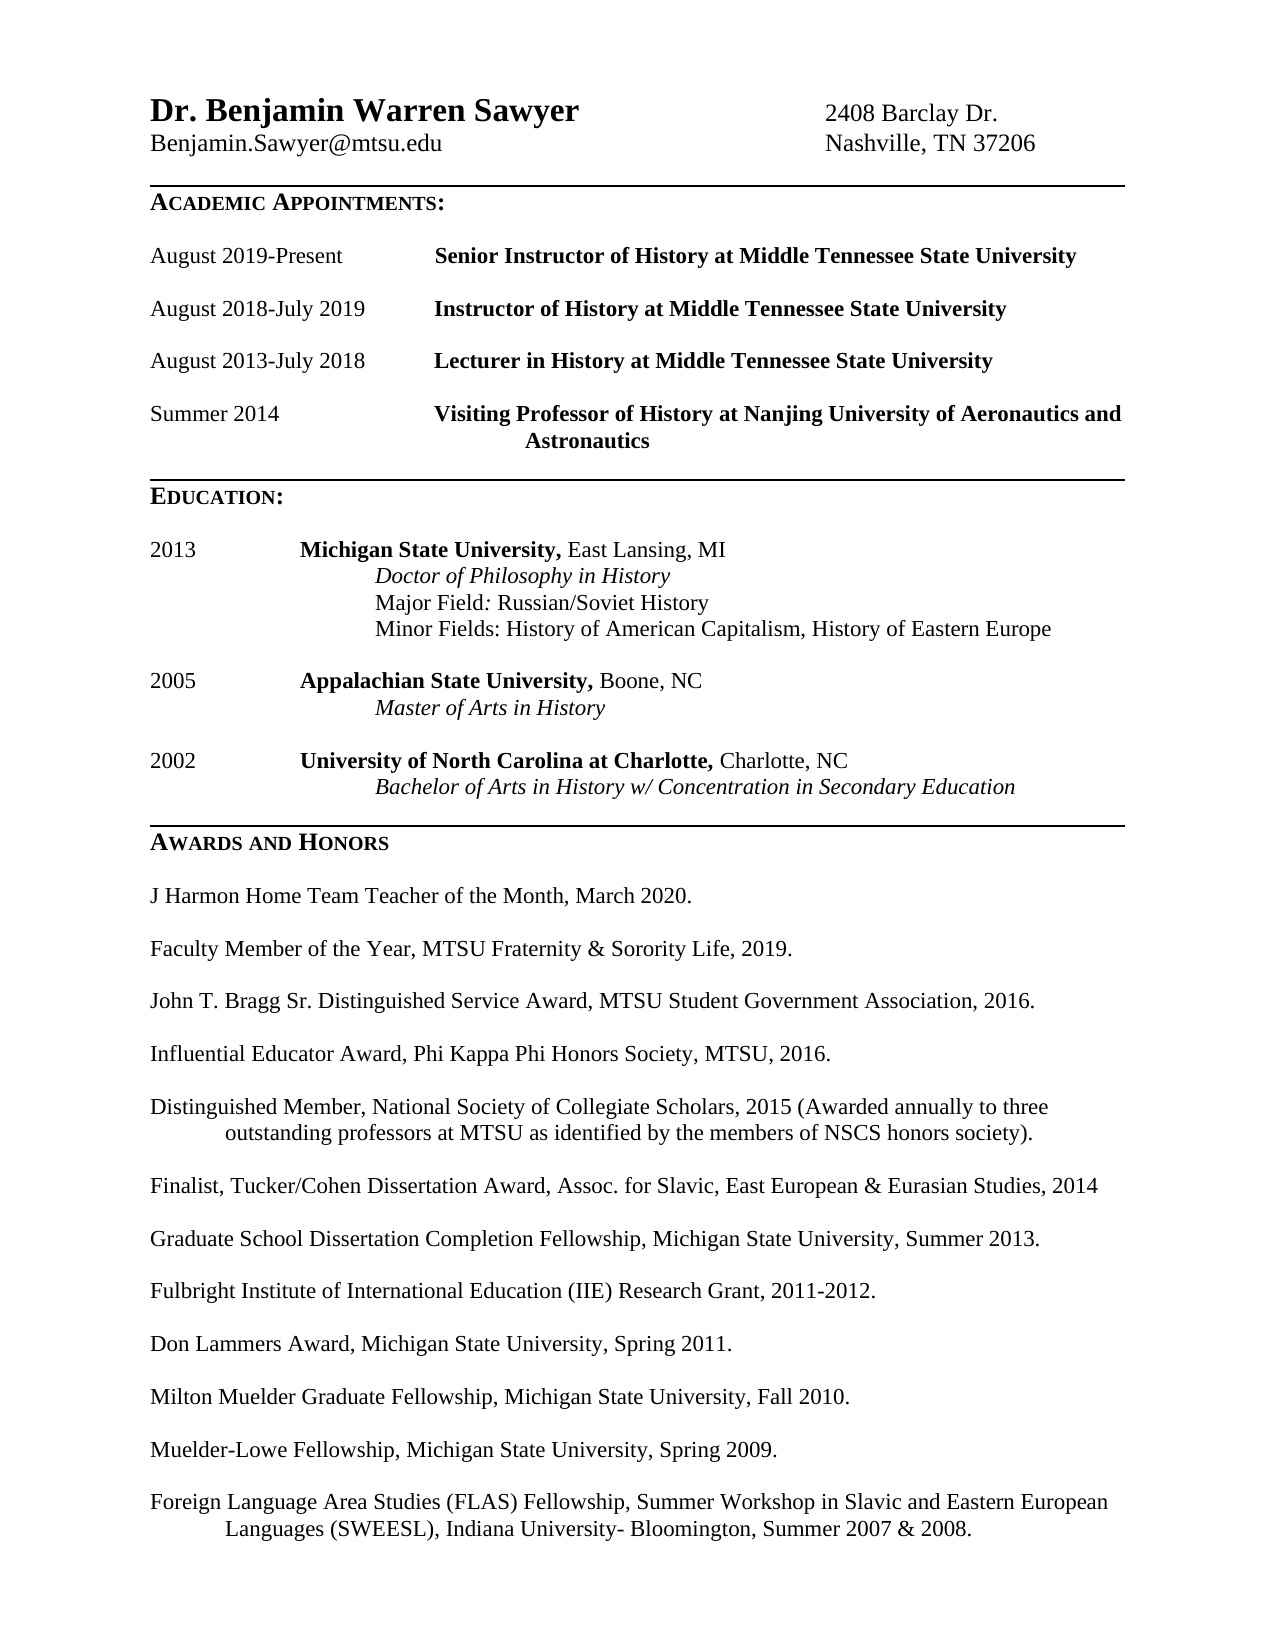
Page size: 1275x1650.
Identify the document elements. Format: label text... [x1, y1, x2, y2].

text Finalist, Tucker/Cohen Dissertation Award, Assoc. for Slavic, East European & Eurasian Studies, 2014 [150, 1172, 1125, 1198]
text 2002 University of North Carolina at Charlotte, Charlotte, NC [150, 747, 1125, 773]
text Graduate School Dissertation Completion Fellowship, Michigan State University, Summer 2013. [150, 1225, 1125, 1251]
text Influential Educator Award, Phi Kappa Phi Honors Society, MTSU, 2016. [150, 1040, 1125, 1067]
text Muelder-Lowe Fellowship, Michigan State University, Spring 2009. [150, 1436, 1125, 1462]
text Dr. Benjamin Warren Sawyer 2408 Barclay Dr. [150, 90, 1125, 128]
text Awards and Honors [150, 827, 1125, 856]
text August 2013-July 2018 Lecturer in History at Middle Tennessee State University [150, 348, 1125, 374]
text Benjamin.Sawyer@mtsu.edu Nashville, TN 37206 [150, 128, 1125, 157]
text Faculty Member of the Year, MTSU Fraternity & Sorority Life, 2019. [150, 935, 1125, 961]
text Major Field: Russian/Soviet History [300, 588, 1125, 615]
text August 2018-July 2019 Instructor of History at Middle Tennessee State University [150, 295, 1125, 321]
text Academic Appointments: [150, 187, 1125, 216]
text Bachelor of Arts in History w/ Concentration in Secondary Education [150, 773, 1125, 799]
text Milton Muelder Graduate Fellowship, Michigan State University, Fall 2010. [150, 1383, 1125, 1409]
text Foreign Language Area Studies (FLAS) Fellowship, Summer Workshop in Slavic and Eastern European Languages (SWEESL), Indiana University- Bloomington, Summer 2007 & 2008. [150, 1488, 1125, 1541]
text 2005 Appalachian State University, Boone, NC [150, 668, 1125, 694]
text Don Lammers Award, Michigan State University, Spring 2011. [150, 1330, 1125, 1357]
text Minor Fields: History of American Capitalism, History of Eastern Europe [300, 615, 1125, 641]
text Fulbright Institute of International Education (IIE) Research Grant, 2011-2012. [150, 1277, 1125, 1304]
text Master of Arts in History [150, 694, 1125, 720]
text Education: [150, 481, 1125, 509]
text J Harmon Home Team Teacher of the Month, March 2020. [150, 882, 1125, 908]
text 2013 Michigan State University, East Lansing, MI [150, 536, 1125, 562]
text Doctor of Philosophy in History [150, 562, 1125, 588]
text August 2019-Present Senior Instructor of History at Middle Tennessee State University [150, 242, 1125, 268]
text John T. Bragg Sr. Distinguished Service Award, MTSU Student Government Association, 2016. [150, 988, 1125, 1014]
text Summer 2014 Visiting Professor of History at Nanjing University of Aeronautics and Astronautics [150, 400, 1125, 453]
text Distinguished Member, National Society of Collegiate Scholars, 2015 (Awarded annually to three outstanding professors at MTSU as identified by the members of NSCS honors society). [150, 1093, 1125, 1146]
